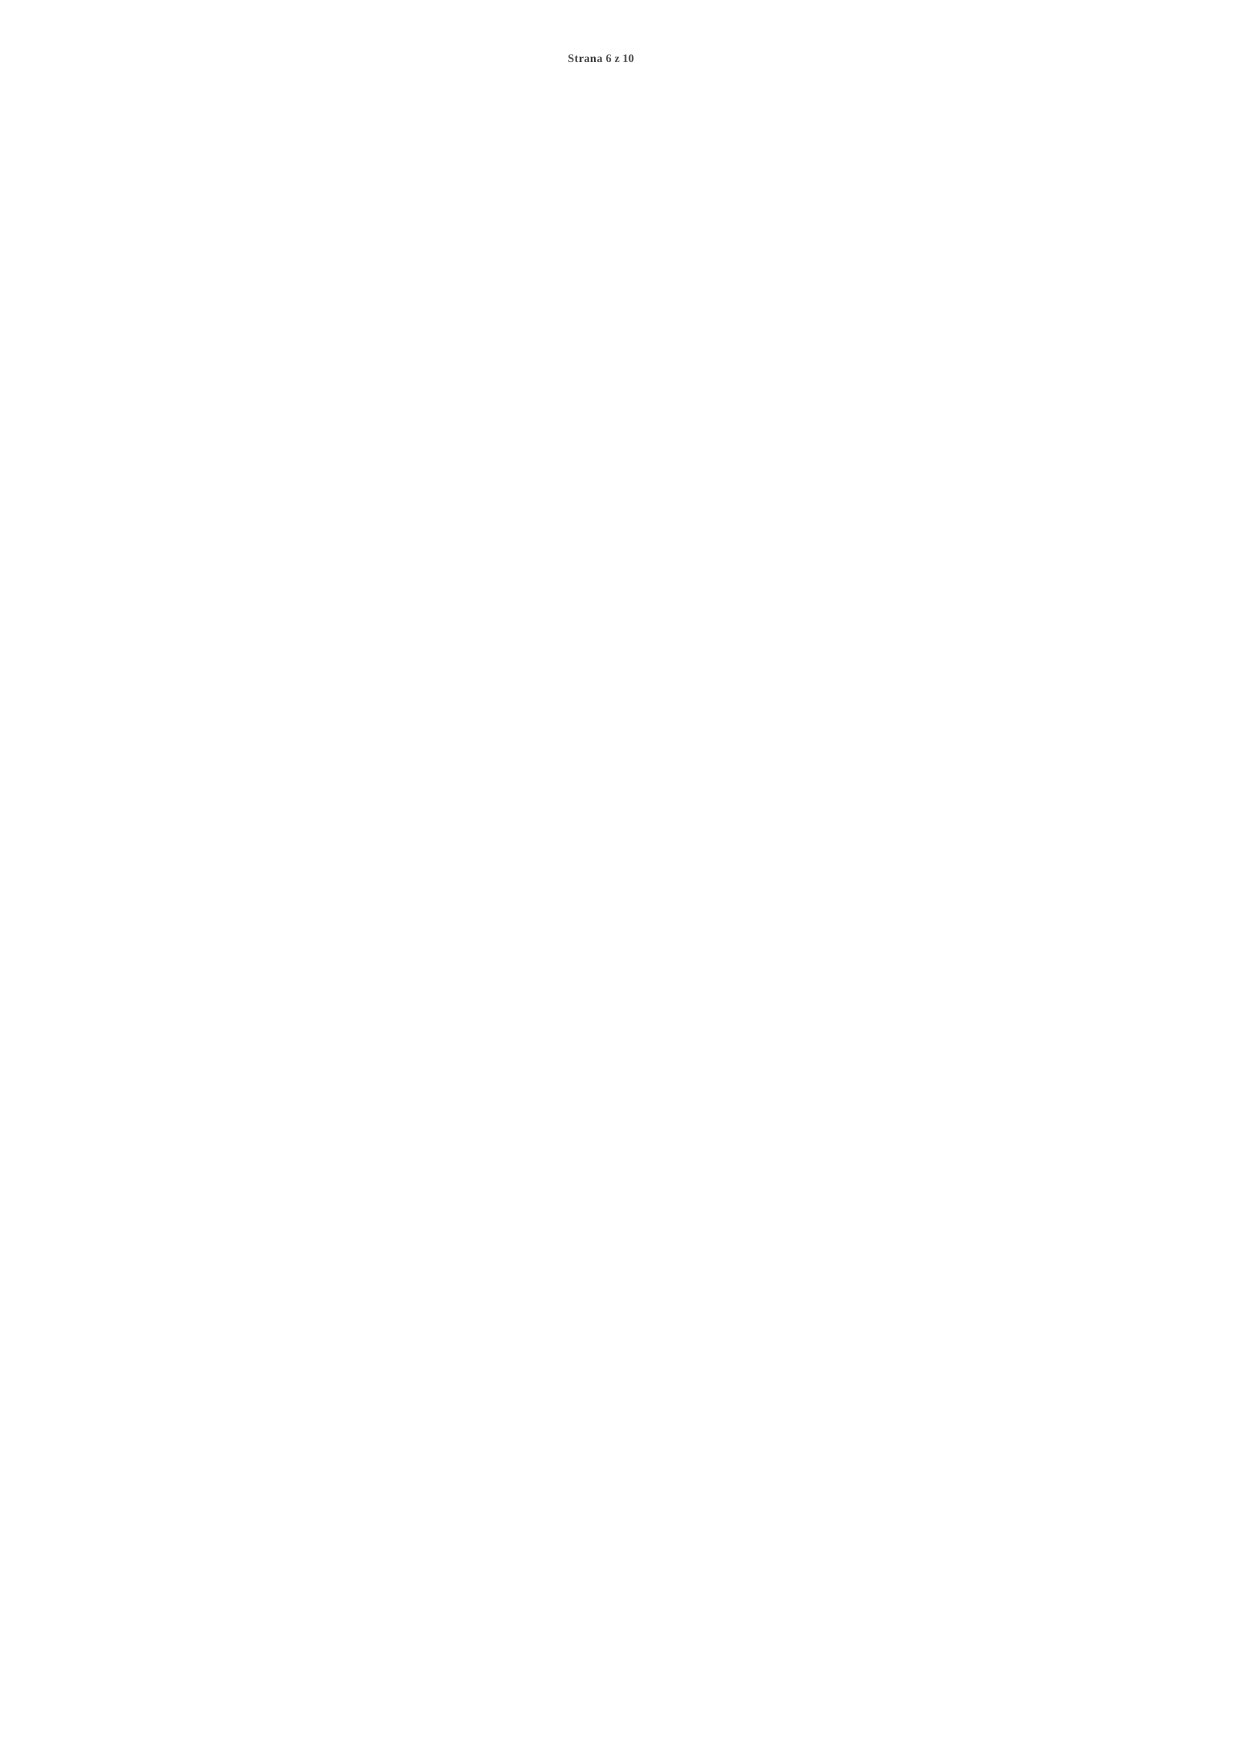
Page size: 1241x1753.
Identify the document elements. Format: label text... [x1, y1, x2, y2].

text Strana 6 z 10 [449, 51, 752, 64]
